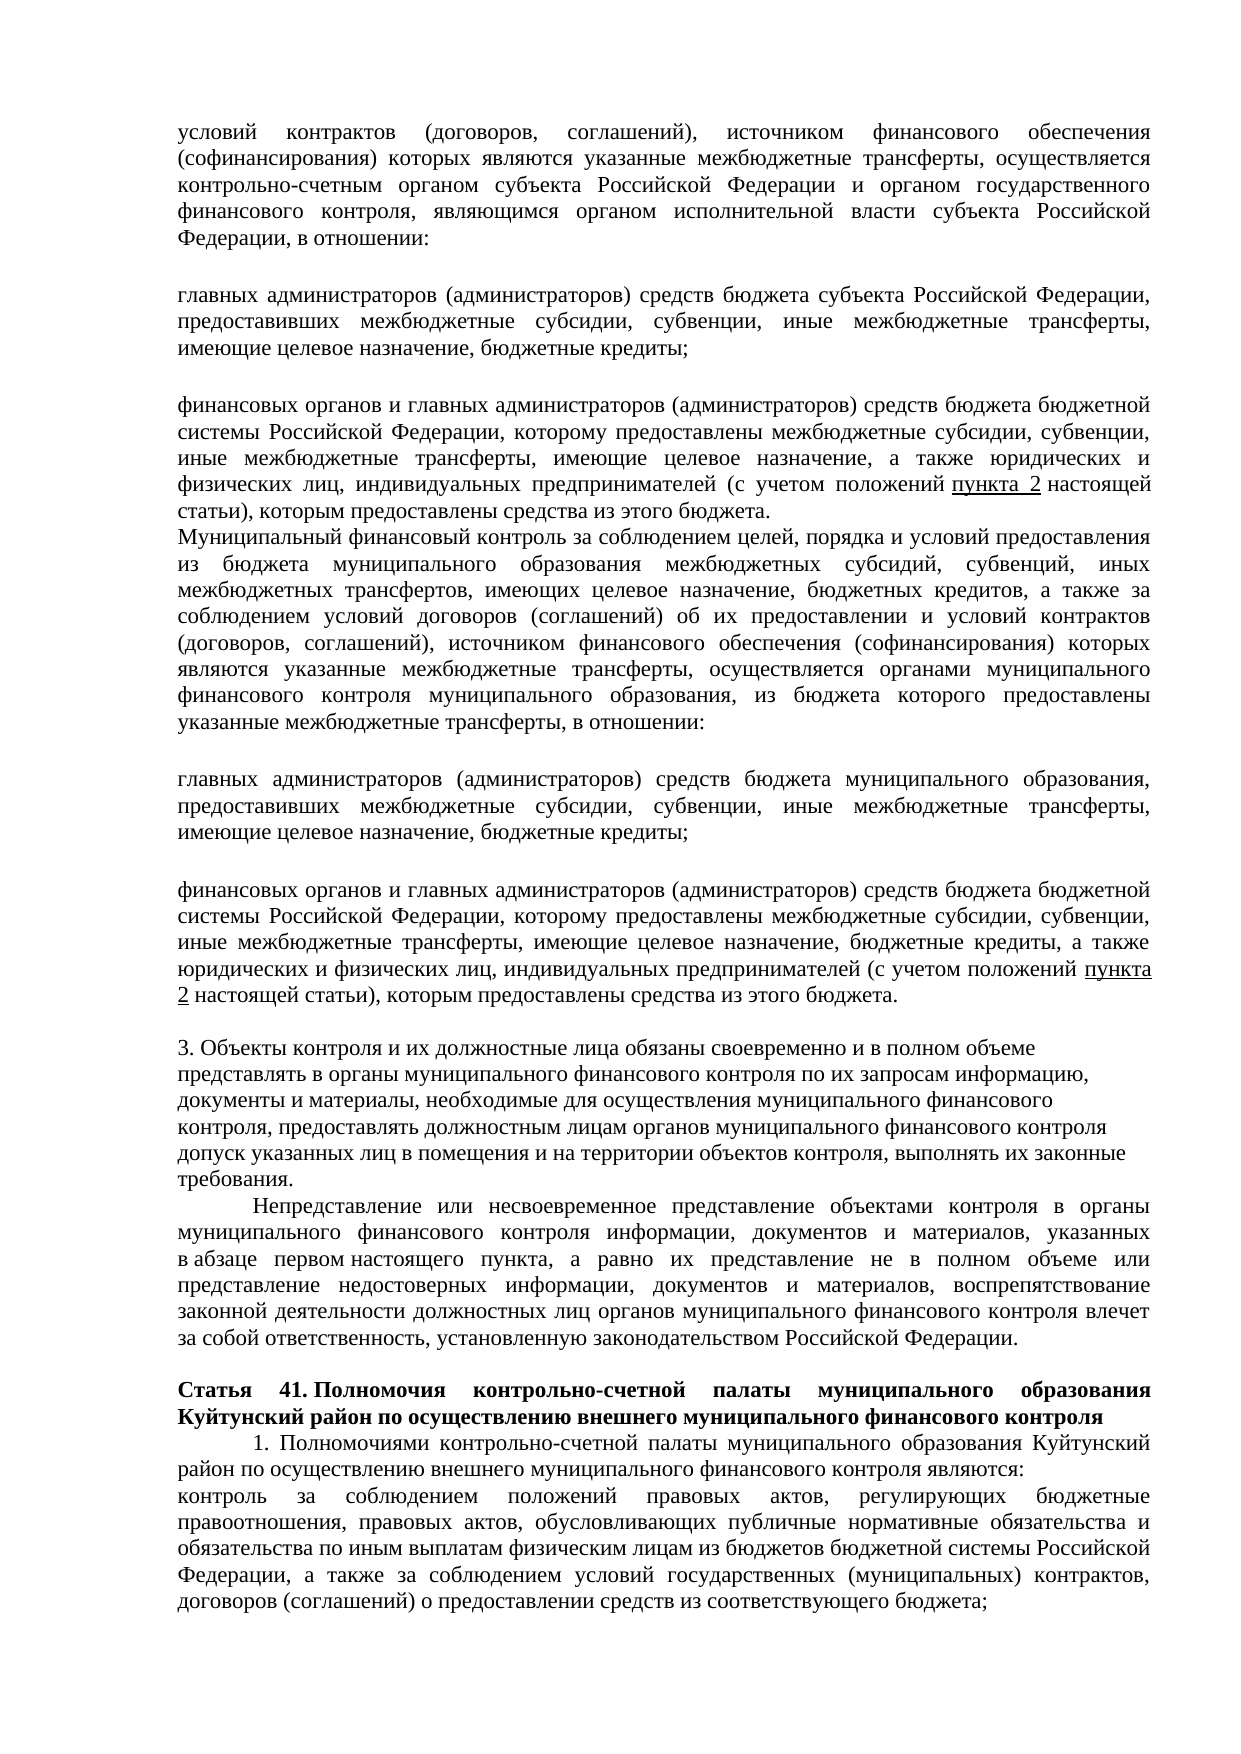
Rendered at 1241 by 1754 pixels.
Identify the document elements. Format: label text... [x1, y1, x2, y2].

text финансовых органов и главных администраторов (администраторов) средств бюджета бюджетной системы Российской Федерации, которому предоставлены межбюджетные субсидии, субвенции, иные межбюджетные трансферты, имеющие целевое назначение, бюджетные кредиты, а также юридических и физических лиц, индивидуальных предпринимателей (с учетом положений пункта 2 настоящей статьи), которым предоставлены средства из этого бюджета. [177, 876, 1152, 1007]
text 3. Объекты контроля и их должностные лица обязаны своевременно и в полном объеме представлять в органы муниципального финансового контроля по их запросам информацию, документы и материалы, необходимые для осуществления муниципального финансового контроля, предоставлять должностным лицам органов муниципального финансового контроля допуск указанных лиц в помещения и на территории объектов контроля, выполнять их законные требования. [177, 1034, 1152, 1192]
text Непредставление или несвоевременное представление объектами контроля в органы муниципального финансового контроля информации, документов и материалов, указанных в абзаце первом настоящего пункта, а равно их представление не в полном объеме или представление недостоверных информации, документов и материалов, воспрепятствование законной деятельности должностных лиц органов муниципального финансового контроля влечет за собой ответственность, установленную законодательством Российской Федерации. [177, 1192, 1152, 1350]
text Муниципальный финансовый контроль за соблюдением целей, порядка и условий предоставления из бюджета муниципального образования межбюджетных субсидий, субвенций, иных межбюджетных трансфертов, имеющих целевое назначение, бюджетных кредитов, а также за соблюдением условий договоров (соглашений) об их предоставлении и условий контрактов (договоров, соглашений), источником финансового обеспечения (софинансирования) которых являются указанные межбюджетные трансферты, осуществляется органами муниципального финансового контроля муниципального образования, из бюджета которого предоставлены указанные межбюджетные трансферты, в отношении: [177, 523, 1152, 734]
text контроль за соблюдением положений правовых актов, регулирующих бюджетные правоотношения, правовых актов, обусловливающих публичные нормативные обязательства и обязательства по иным выплатам физическим лицам из бюджетов бюджетной системы Российской Федерации, а также за соблюдением условий государственных (муниципальных) контрактов, договоров (соглашений) о предоставлении средств из соответствующего бюджета; [177, 1482, 1152, 1613]
text 1. Полномочиями контрольно-счетной палаты муниципального образования Куйтунский район по осуществлению внешнего муниципального финансового контроля являются: [177, 1429, 1152, 1482]
text главных администраторов (администраторов) средств бюджета субъекта Российской Федерации, предоставивших межбюджетные субсидии, субвенции, иные межбюджетные трансферты, имеющие целевое назначение, бюджетные кредиты; [177, 281, 1152, 360]
text главных администраторов (администраторов) средств бюджета муниципального образования, предоставивших межбюджетные субсидии, субвенции, иные межбюджетные трансферты, имеющие целевое назначение, бюджетные кредиты; [177, 765, 1152, 844]
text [177, 118, 1152, 250]
text Статья 41. Полномочия контрольно-счетной палаты муниципального образования Куйтунский район по осуществлению внешнего муниципального финансового контроля [177, 1376, 1152, 1429]
text финансовых органов и главных администраторов (администраторов) средств бюджета бюджетной системы Российской Федерации, которому предоставлены межбюджетные субсидии, субвенции, иные межбюджетные трансферты, имеющие целевое назначение, а также юридических и физических лиц, индивидуальных предпринимателей (с учетом положений пункта 2 настоящей статьи), которым предоставлены средства из этого бюджета. [177, 391, 1152, 523]
